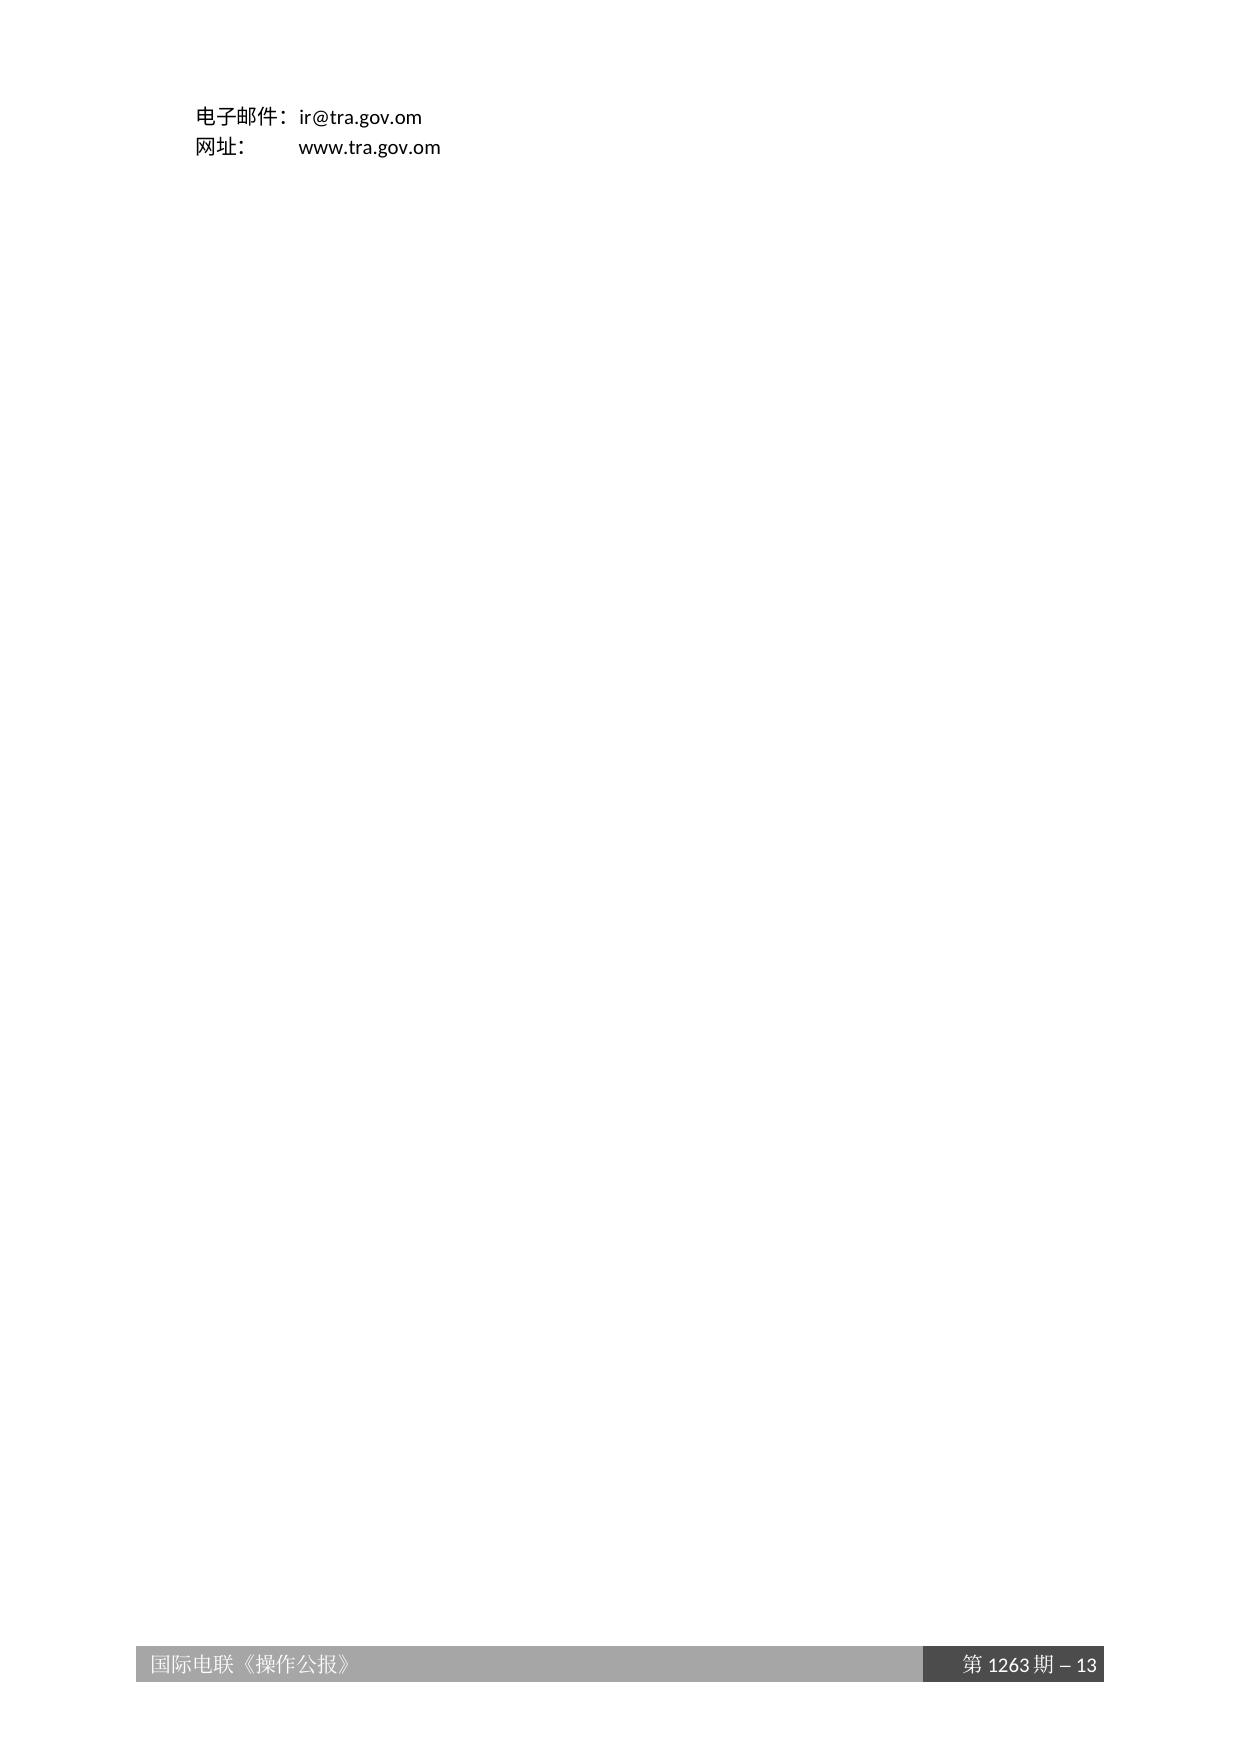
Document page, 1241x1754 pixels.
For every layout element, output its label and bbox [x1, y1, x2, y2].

text [195, 100, 1104, 161]
